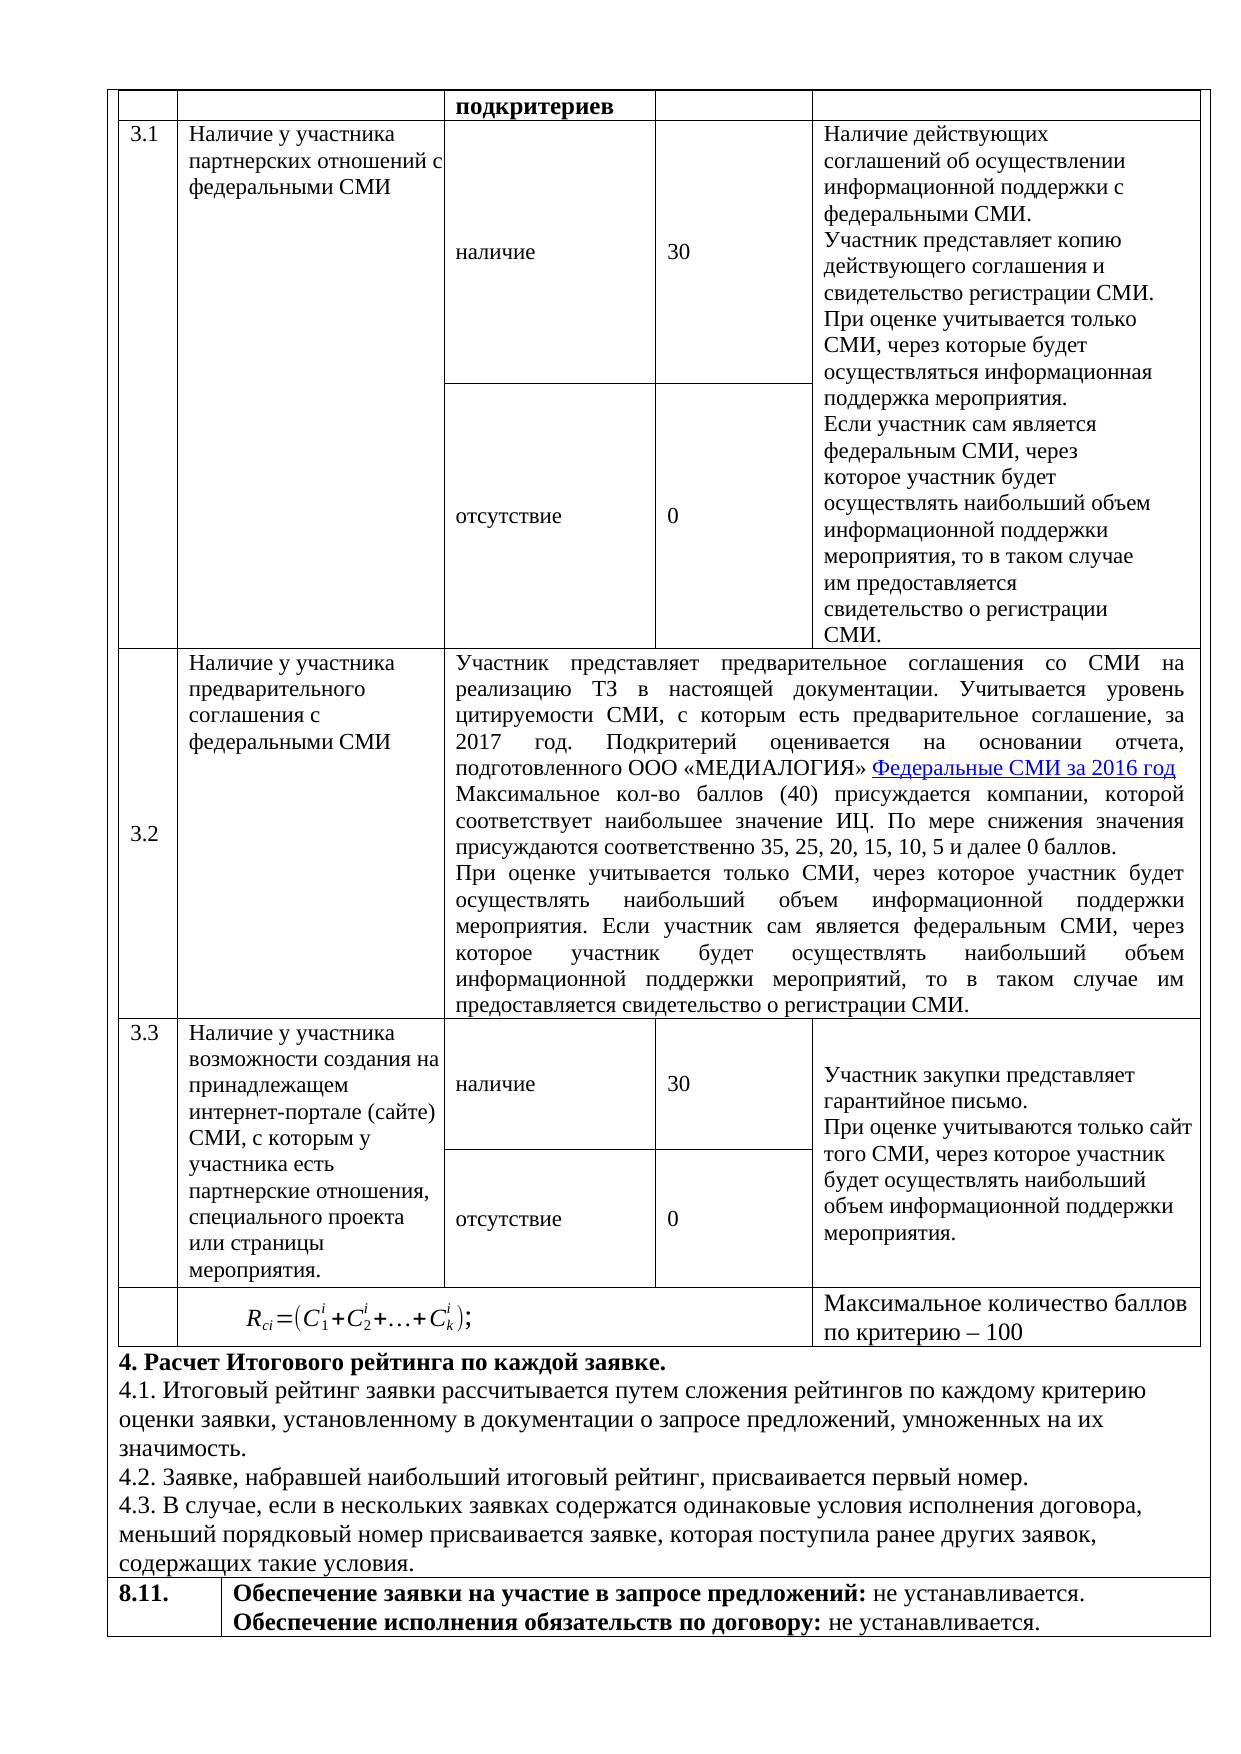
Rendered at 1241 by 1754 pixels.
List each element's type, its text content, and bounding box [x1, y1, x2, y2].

table_cell Обеспечение заявки на участие в запросе предложений: не устанавливается. Обеспечение исполнения обязательств по договору: не устанавливается. [222, 1578, 1210, 1636]
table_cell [108, 90, 1210, 1577]
table_cell 8.11. [108, 1578, 221, 1636]
